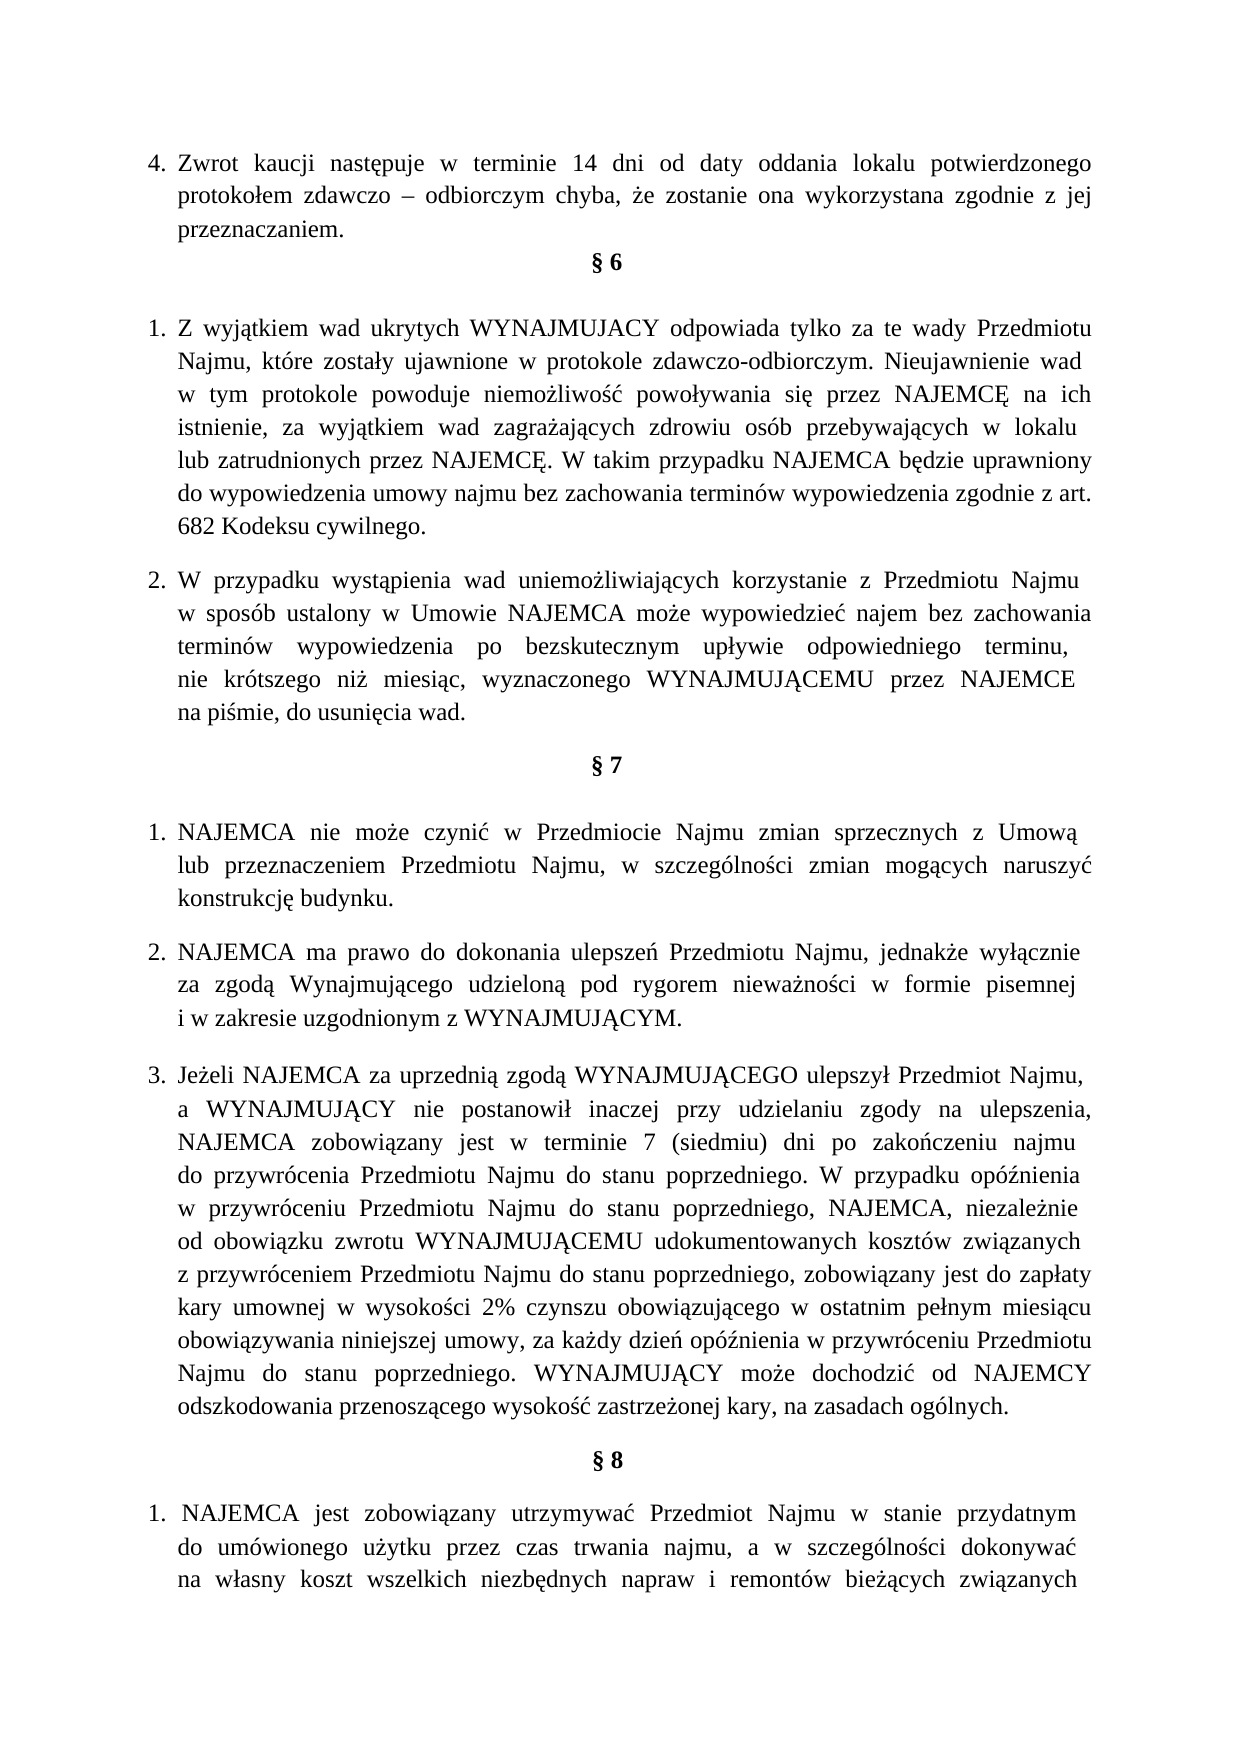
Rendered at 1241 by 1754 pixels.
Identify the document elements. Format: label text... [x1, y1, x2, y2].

text § 6 [517, 247, 1093, 275]
list NAJEMCA nie może czynić w Przedmiocie Najmu zmian sprzecznych z Umową lub przeznaczeniem Przedmiotu Najmu, w szczególności zmian mogących naruszyć konstrukcję budynku. [148, 817, 1093, 911]
text § 7 [554, 751, 1093, 779]
list W przypadku wystąpienia wad uniemożliwiających korzystanie z Przedmiotu Najmu w sposób ustalony w Umowie NAJEMCA może wypowiedzieć najem bez zachowania terminów wypowiedzenia po bezskutecznym upływie odpowiedniego terminu, nie krótszego niż miesiąc, wyznaczonego WYNAJMUJĄCEMU przez NAJEMCE na piśmie, do usunięcia wad. [148, 565, 1093, 726]
list Zwrot kaucji następuje w terminie 14 dni od daty oddania lokalu potwierdzonego protokołem zdawczo – odbiorczym chyba, że zostanie ona wykorzystana zgodnie z jej przeznaczaniem. [148, 148, 1093, 242]
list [148, 1498, 1093, 1593]
list NAJEMCA ma prawo do dokonania ulepszeń Przedmiotu Najmu, jednakże wyłącznie za zgodą Wynajmującego udzieloną pod rygorem nieważności w formie pisemnej i w zakresie uzgodnionym z WYNAJMUJĄCYM. [148, 937, 1093, 1031]
list § 8 [473, 1445, 1093, 1473]
list Z wyjątkiem wad ukrytych WYNAJMUJACY odpowiada tylko za te wady Przedmiotu Najmu, które zostały ujawnione w protokole zdawczo-odbiorczym. Nieujawnienie wad w tym protokole powoduje niemożliwość powoływania się przez NAJEMCĘ na ich istnienie, za wyjątkiem wad zagrażających zdrowiu osób przebywających w lokalu lub zatrudnionych przez NAJEMCĘ. W takim przypadku NAJEMCA będzie uprawniony do wypowiedzenia umowy najmu bez zachowania terminów wypowiedzenia zgodnie z art. 682 Kodeksu cywilnego. [148, 313, 1093, 539]
list Jeżeli NAJEMCA za uprzednią zgodą WYNAJMUJĄCEGO ulepszył Przedmiot Najmu, a WYNAJMUJĄCY nie postanowił inaczej przy udzielaniu zgody na ulepszenia, NAJEMCA zobowiązany jest w terminie 7 (siedmiu) dni po zakończeniu najmu do przywrócenia Przedmiotu Najmu do stanu poprzedniego. W przypadku opóźnienia w przywróceniu Przedmiotu Najmu do stanu poprzedniego, NAJEMCA, niezależnie od obowiązku zwrotu WYNAJMUJĄCEMU udokumentowanych kosztów związanych z przywróceniem Przedmiotu Najmu do stanu poprzedniego, zobowiązany jest do zapłaty kary umownej w wysokości 2% czynszu obowiązującego w ostatnim pełnym miesiącu obowiązywania niniejszej umowy, za każdy dzień opóźnienia w przywróceniu Przedmiotu Najmu do stanu poprzedniego. WYNAJMUJĄCY może dochodzić od NAJEMCY odszkodowania przenoszącego wysokość zastrzeżonej kary, na zasadach ogólnych. [148, 1061, 1093, 1419]
